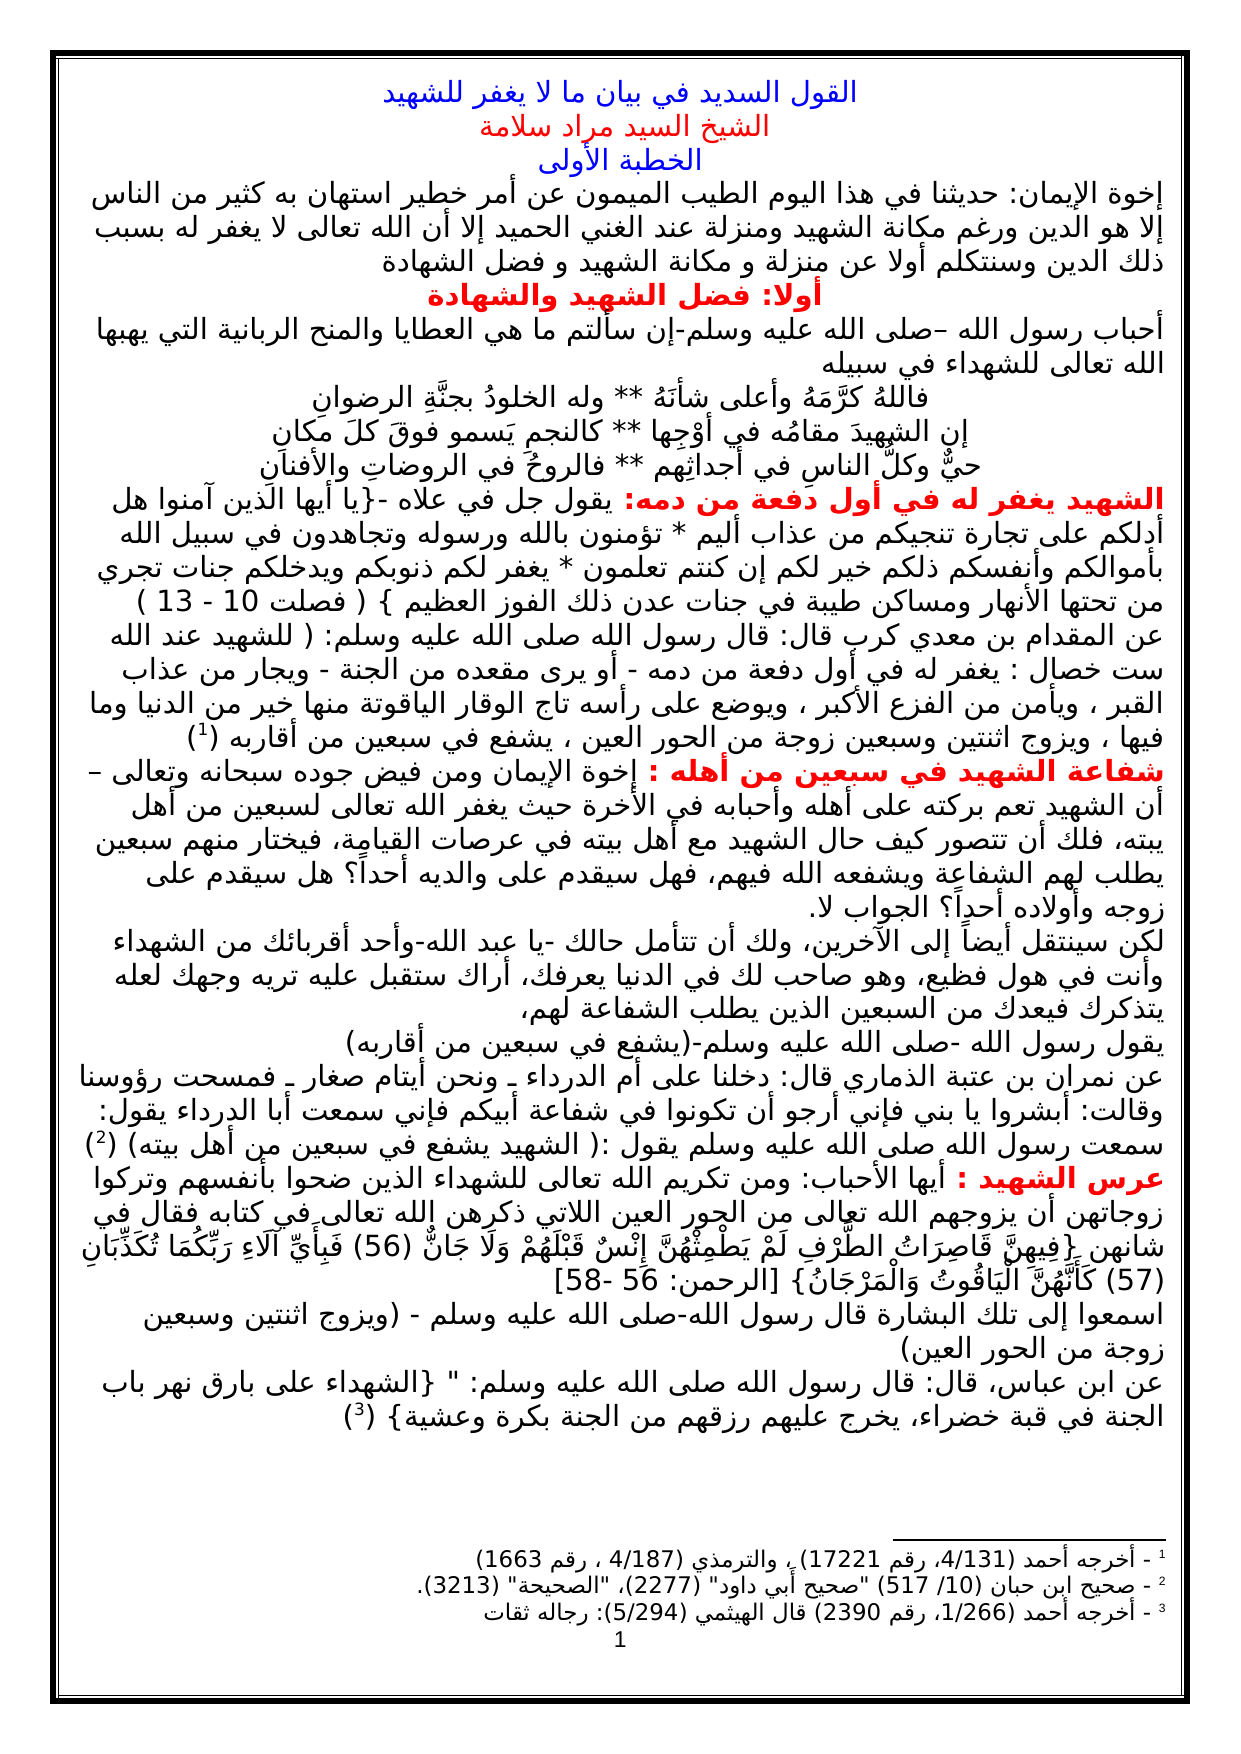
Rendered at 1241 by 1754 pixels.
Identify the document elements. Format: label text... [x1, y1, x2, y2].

text فاللهُ كرَّمَهُ وأعلى شأنَهُ ** وله الخلودُ بجنَّةِ الرضوانِ [75, 381, 1165, 414]
text عرس الشهيد : أيها الأحباب: ومن تكريم الله تعالى للشهداء الذين ضحوا بأنفسهم وتركوا زوجاتهن أن يزوجهم الله تعالى من الحور العين اللاتي ذكرهن الله تعالى في كتابه فقال في شانهن {فِيهِنَّ قَاصِرَاتُ الطَّرْفِ لَمْ يَطْمِثْهُنَّ إِنْسٌ قَبْلَهُمْ وَلَا جَانٌّ (56) فَبِأَيِّ آلَاءِ رَبِّكُمَا تُكَذِّبَانِ (57) كَأَنَّهُنَّ الْيَاقُوتُ وَالْمَرْجَانُ} [الرحمن: 56 -58] [75, 1162, 1165, 1297]
text لكن سينتقل أيضاً إلى الآخرين، ولك أن تتأمل حالك -يا عبد الله-وأحد أقربائك من الشهداء وأنت في هول فظيع، وهو صاحب لك في الدنيا يعرفك، أراك ستقبل عليه تريه وجهك لعله يتذكرك فيعدك من السبعين الذين يطلب الشفاعة لهم، [75, 924, 1165, 1026]
text أولا: فضل الشهيد والشهادة [75, 279, 1165, 313]
text يقول رسول الله -صلى الله عليه وسلم-(يشفع في سبعين من أقاربه) [75, 1026, 1165, 1060]
text الشهيد يغفر له في أول دفعة من دمه: يقول جل في علاه -{يا أيها الذين آمنوا هل أدلكم على تجارة تنجيكم من عذاب أليم * تؤمنون بالله ورسوله وتجاهدون في سبيل الله بأموالكم وأنفسكم ذلكم خير لكم إن كنتم تعلمون * يغفر لكم ذنوبكم ويدخلكم جنات تجري من تحتها الأنهار ومساكن طيبة في جنات عدن ذلك الفوز العظيم } ( فصلت 10 - 13 ) [75, 482, 1165, 618]
text عن ابن عباس، قال: قال رسول الله صلى الله عليه وسلم: " {الشهداء على بارق نهر باب الجنة في قبة خضراء، يخرج عليهم رزقهم من الجنة بكرة وعشية} () [75, 1365, 1165, 1433]
text الخطبة الأولى [75, 143, 1165, 177]
text أحباب رسول الله –صلى الله عليه وسلم-إن سألتم ما هي العطايا والمنح الربانية التي يهبها الله تعالى للشهداء في سبيله [75, 313, 1165, 381]
text القول السديد في بيان ما لا يغفر للشهيد [75, 75, 1165, 109]
text إن الشهيدَ مقامُه في أوْجِها ** كالنجمِ يَسمو فوقَ كلَ مكانِ [75, 414, 1165, 448]
text عن المقدام بن معدي كرب قال: قال رسول الله صلى الله عليه وسلم: ( للشهيد عند الله ست خصال : يغفر له في أول دفعة من دمه - أو يرى مقعده من الجنة - ويجار من عذاب القبر ، ويأمن من الفزع الأكبر ، ويوضع على رأسه تاج الوقار الياقوتة منها خير من الدنيا وما فيها ، ويزوج اثنتين وسبعين زوجة من الحور العين ، يشفع في سبعين من أقاربه () [75, 618, 1165, 754]
text عن نمران بن عتبة الذماري قال: دخلنا على أم الدرداء ـ ونحن أيتام صغار ـ فمسحت رؤوسنا وقالت: أبشروا يا بني فإني أرجو أن تكونوا في شفاعة أبيكم فإني سمعت أبا الدرداء يقول: سمعت رسول الله صلى الله عليه وسلم يقول :( الشهيد يشفع في سبعين من أهل بيته) () [75, 1060, 1165, 1162]
text اسمعوا إلى تلك البشارة قال رسول الله-صلى الله عليه وسلم - (ويزوج اثنتين وسبعين زوجة من الحور العين) [75, 1297, 1165, 1365]
text إخوة الإيمان: حديثنا في هذا اليوم الطيب الميمون عن أمر خطير استهان به كثير من الناس إلا هو الدين ورغم مكانة الشهيد ومنزلة عند الغني الحميد إلا أن الله تعالى لا يغفر له بسبب ذلك الدين وسنتكلم أولا عن منزلة و مكانة الشهيد و فضل الشهادة [75, 177, 1165, 279]
text شفاعة الشهيد في سبعين من أهله : إخوة الإيمان ومن فيض جوده سبحانه وتعالى – أن الشهيد تعم بركته على أهله وأحبابه في الأخرة حيث يغفر الله تعالى لسبعين من أهل يبته، فلك أن تتصور كيف حال الشهيد مع أهل بيته في عرصات القيامة، فيختار منهم سبعين يطلب لهم الشفاعة ويشفعه الله فيهم، فهل سيقدم على والديه أحداً؟ هل سيقدم على زوجه وأولاده أحداً؟ الجواب لا. [75, 754, 1165, 924]
text الشيخ السيد مراد سلامة [75, 109, 1165, 143]
text حيٌّ وكلُّ الناسِ في أجداثِهم ** فالروحُ في الروضاتِ والأفنانِ [75, 448, 1165, 482]
